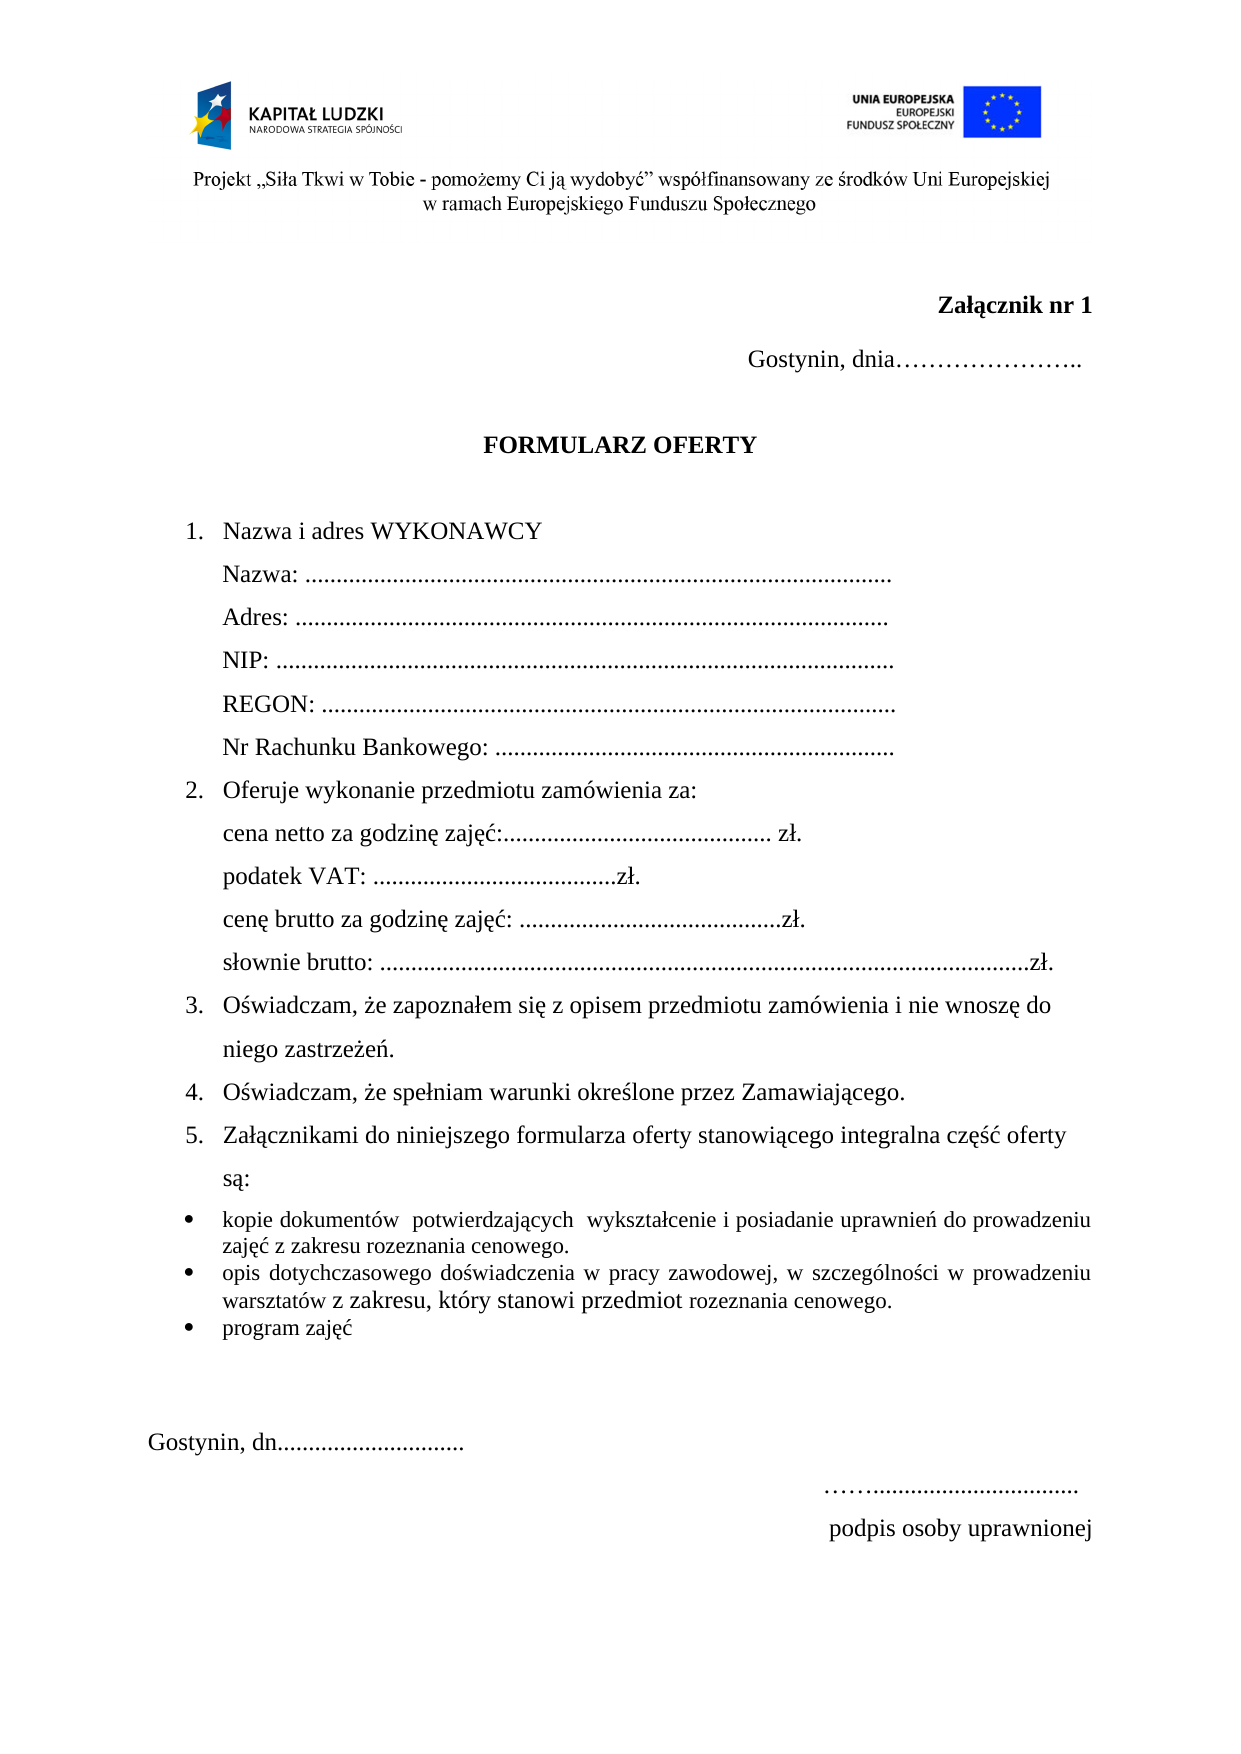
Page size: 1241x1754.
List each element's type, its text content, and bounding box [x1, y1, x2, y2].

text NIP: ................................................................................................... [185, 646, 1093, 674]
text podatek VAT: .......................................zł. [223, 861, 1093, 890]
text FORMULARZ OFERTY [148, 430, 1093, 459]
text słownie brutto: ........................................................................................................zł. [223, 947, 1093, 976]
text cenę brutto za godzinę zajęć: ..........................................zł. [223, 904, 1093, 933]
list Oświadczam, że zapoznałem się z opisem przedmiotu zamówienia i nie wnoszę do niego zastrzeżeń. [185, 991, 1093, 1062]
list Załącznikami do niniejszego formularza oferty stanowiącego integralna część oferty są: [185, 1120, 1093, 1192]
text podpis osoby uprawnionej [148, 1513, 1093, 1542]
text Adres: ............................................................................................... [185, 602, 1093, 631]
text Załącznik nr 1 [148, 290, 1093, 318]
list Nazwa i adres WYKONAWCY [185, 516, 1093, 545]
text REGON: ............................................................................................ [185, 689, 1093, 717]
text Gostynin, dnia………………….. [748, 344, 1093, 372]
text Gostynin, dn.............................. [148, 1427, 1093, 1455]
text ……................................. [748, 1470, 1093, 1498]
list opis dotychczasowego doświadczenia w pracy zawodowej, w szczególności w prowadzeniu warsztatów z zakresu, który stanowi przedmiot rozeznania cenowego. [185, 1259, 1093, 1314]
text Nr Rachunku Bankowego: ................................................................ [185, 732, 1093, 761]
list kopie dokumentów potwierdzających wykształcenie i posiadanie uprawnień do prowadzeniu zajęć z zakresu rozeznania cenowego. [185, 1206, 1093, 1259]
text cena netto za godzinę zajęć:........................................... zł. [223, 818, 1093, 847]
text Nazwa: .............................................................................................. [185, 559, 1093, 588]
picture [147, 73, 1092, 243]
list Oferuje wykonanie przedmiotu zamówienia za: [185, 775, 1093, 804]
list program zajęć [185, 1314, 1093, 1340]
list Oświadczam, że spełniam warunki określone przez Zamawiającego. [185, 1077, 1093, 1106]
